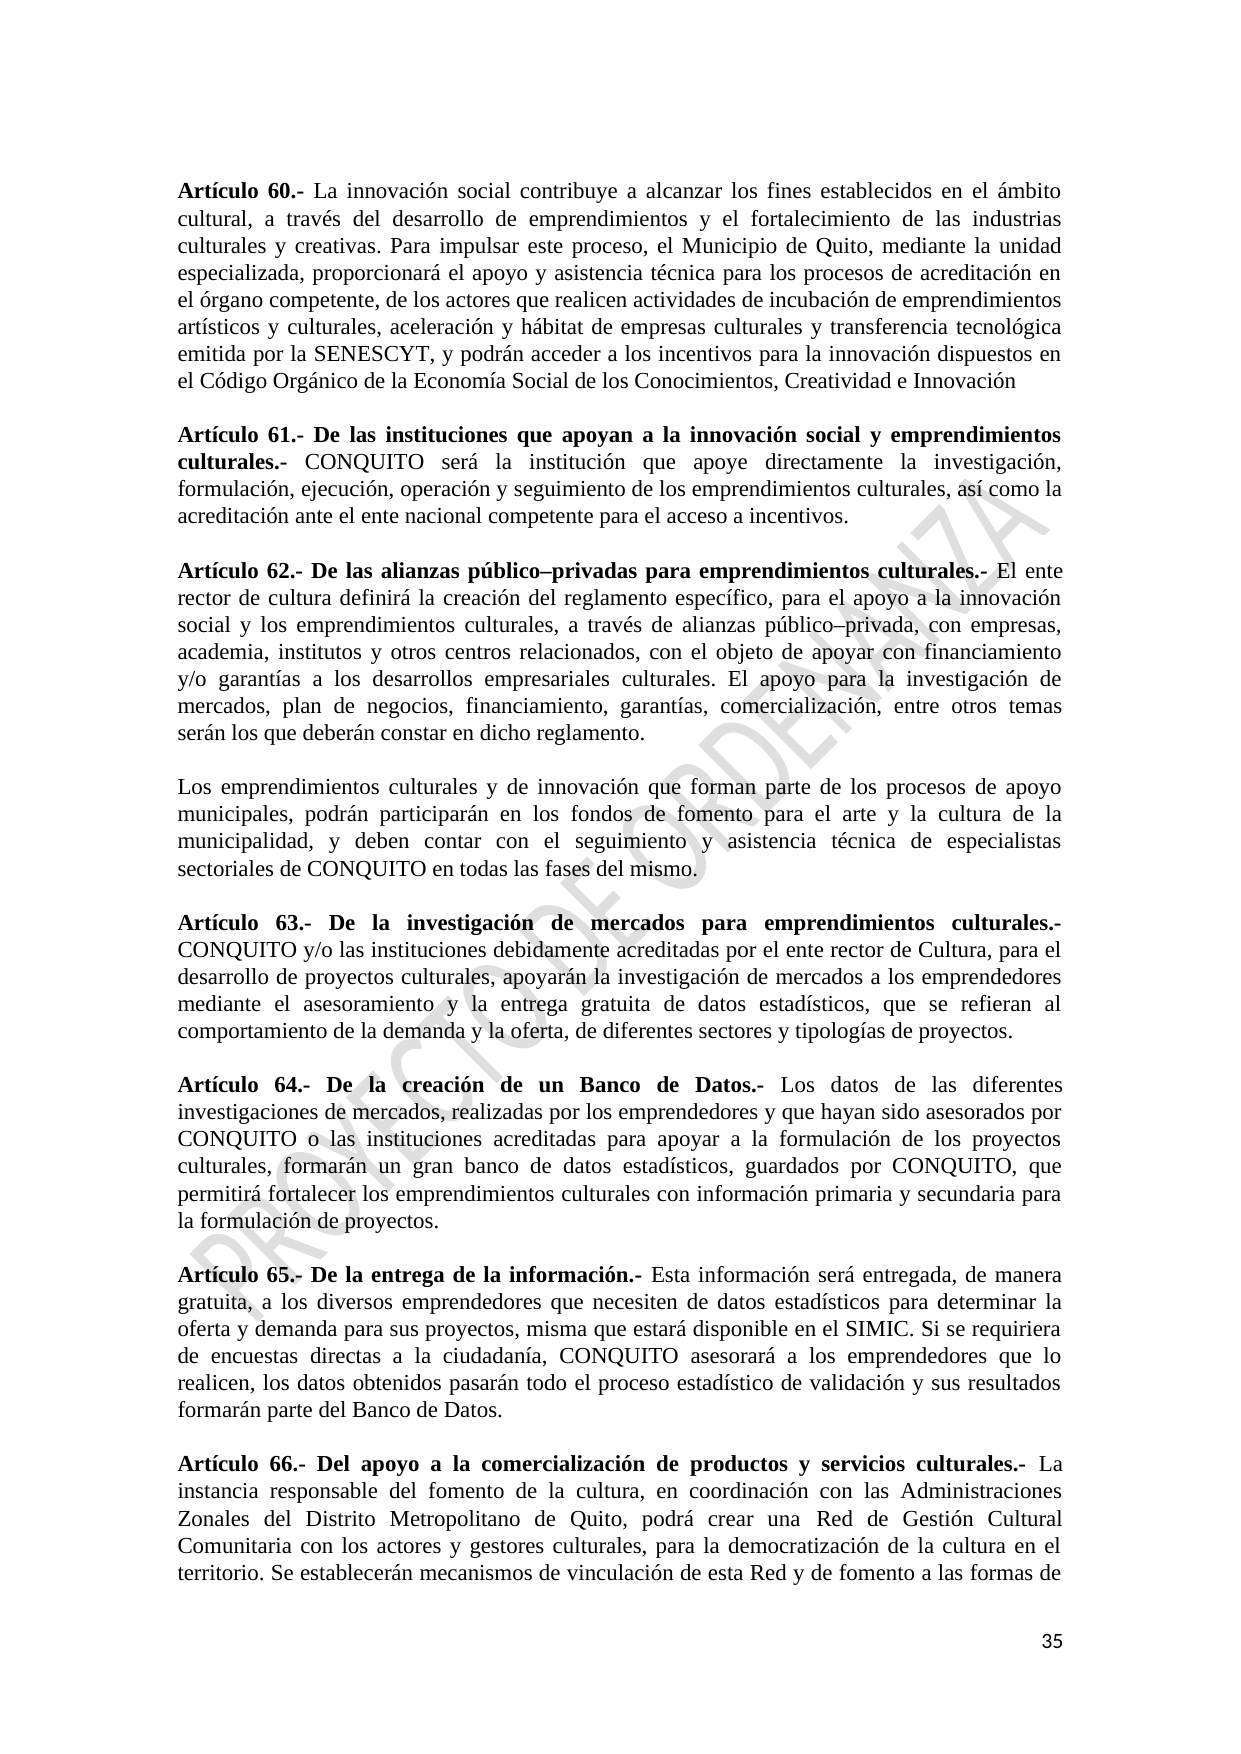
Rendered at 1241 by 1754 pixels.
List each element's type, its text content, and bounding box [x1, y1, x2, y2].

list Artículo 61.- De las instituciones que apoyan a la innovación social y emprendimientos culturales.- CONQUITO será la institución que apoye directamente la investigación, formulación, ejecución, operación y seguimiento de los emprendimientos culturales, así como la acreditación ante el ente nacional competente para el acceso a incentivos. [177, 421, 1063, 529]
text Artículo 65.- De la entrega de la información.- Esta información será entregada, de manera gratuita, a los diversos emprendedores que necesiten de datos estadísticos para determinar la oferta y demanda para sus proyectos, misma que estará disponible en el SIMIC. Si se requiriera de encuestas directas a la ciudadanía, CONQUITO asesorará a los emprendedores que lo realicen, los datos obtenidos pasarán todo el proceso estadístico de validación y sus resultados formarán parte del Banco de Datos. [177, 1261, 1063, 1423]
list Artículo 60.- La innovación social contribuye a alcanzar los fines establecidos en el ámbito cultural, a través del desarrollo de emprendimientos y el fortalecimiento de las industrias culturales y creativas. Para impulsar este proceso, el Municipio de Quito, mediante la unidad especializada, proporcionará el apoyo y asistencia técnica para los procesos de acreditación en el órgano competente, de los actores que realicen actividades de incubación de emprendimientos artísticos y culturales, aceleración y hábitat de empresas culturales y transferencia tecnológica emitida por la SENESCYT, y podrán acceder a los incentivos para la innovación dispuestos en el Código Orgánico de la Economía Social de los Conocimientos, Creatividad e Innovación [177, 177, 1063, 394]
text Artículo 64.- De la creación de un Banco de Datos.- Los datos de las diferentes investigaciones de mercados, realizadas por los emprendedores y que hayan sido asesorados por CONQUITO o las instituciones acreditadas para apoyar a la formulación de los proyectos culturales, formarán un gran banco de datos estadísticos, guardados por CONQUITO, que permitirá fortalecer los emprendimientos culturales con información primaria y secundaria para la formulación de proyectos. [177, 1071, 1063, 1233]
text Artículo 63.- De la investigación de mercados para emprendimientos culturales.- CONQUITO y/o las instituciones debidamente acreditadas por el ente rector de Cultura, para el desarrollo de proyectos culturales, apoyarán la investigación de mercados a los emprendedores mediante el asesoramiento y la entrega gratuita de datos estadísticos, que se refieran al comportamiento de la demanda y la oferta, de diferentes sectores y tipologías de proyectos. [177, 908, 1063, 1044]
list Los emprendimientos culturales y de innovación que forman parte de los procesos de apoyo municipales, podrán participarán en los fondos de fomento para el arte y la cultura de la municipalidad, y deben contar con el seguimiento y asistencia técnica de especialistas sectoriales de CONQUITO en todas las fases del mismo. [177, 773, 1063, 881]
list Artículo 62.- De las alianzas público–privadas para emprendimientos culturales.- El ente rector de cultura definirá la creación del reglamento específico, para el apoyo a la innovación social y los emprendimientos culturales, a través de alianzas público–privada, con empresas, academia, institutos y otros centros relacionados, con el objeto de apoyar con financiamiento y/o garantías a los desarrollos empresariales culturales. El apoyo para la investigación de mercados, plan de negocios, financiamiento, garantías, comercialización, entre otros temas serán los que deberán constar en dicho reglamento. [177, 556, 1063, 746]
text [177, 1450, 1063, 1586]
